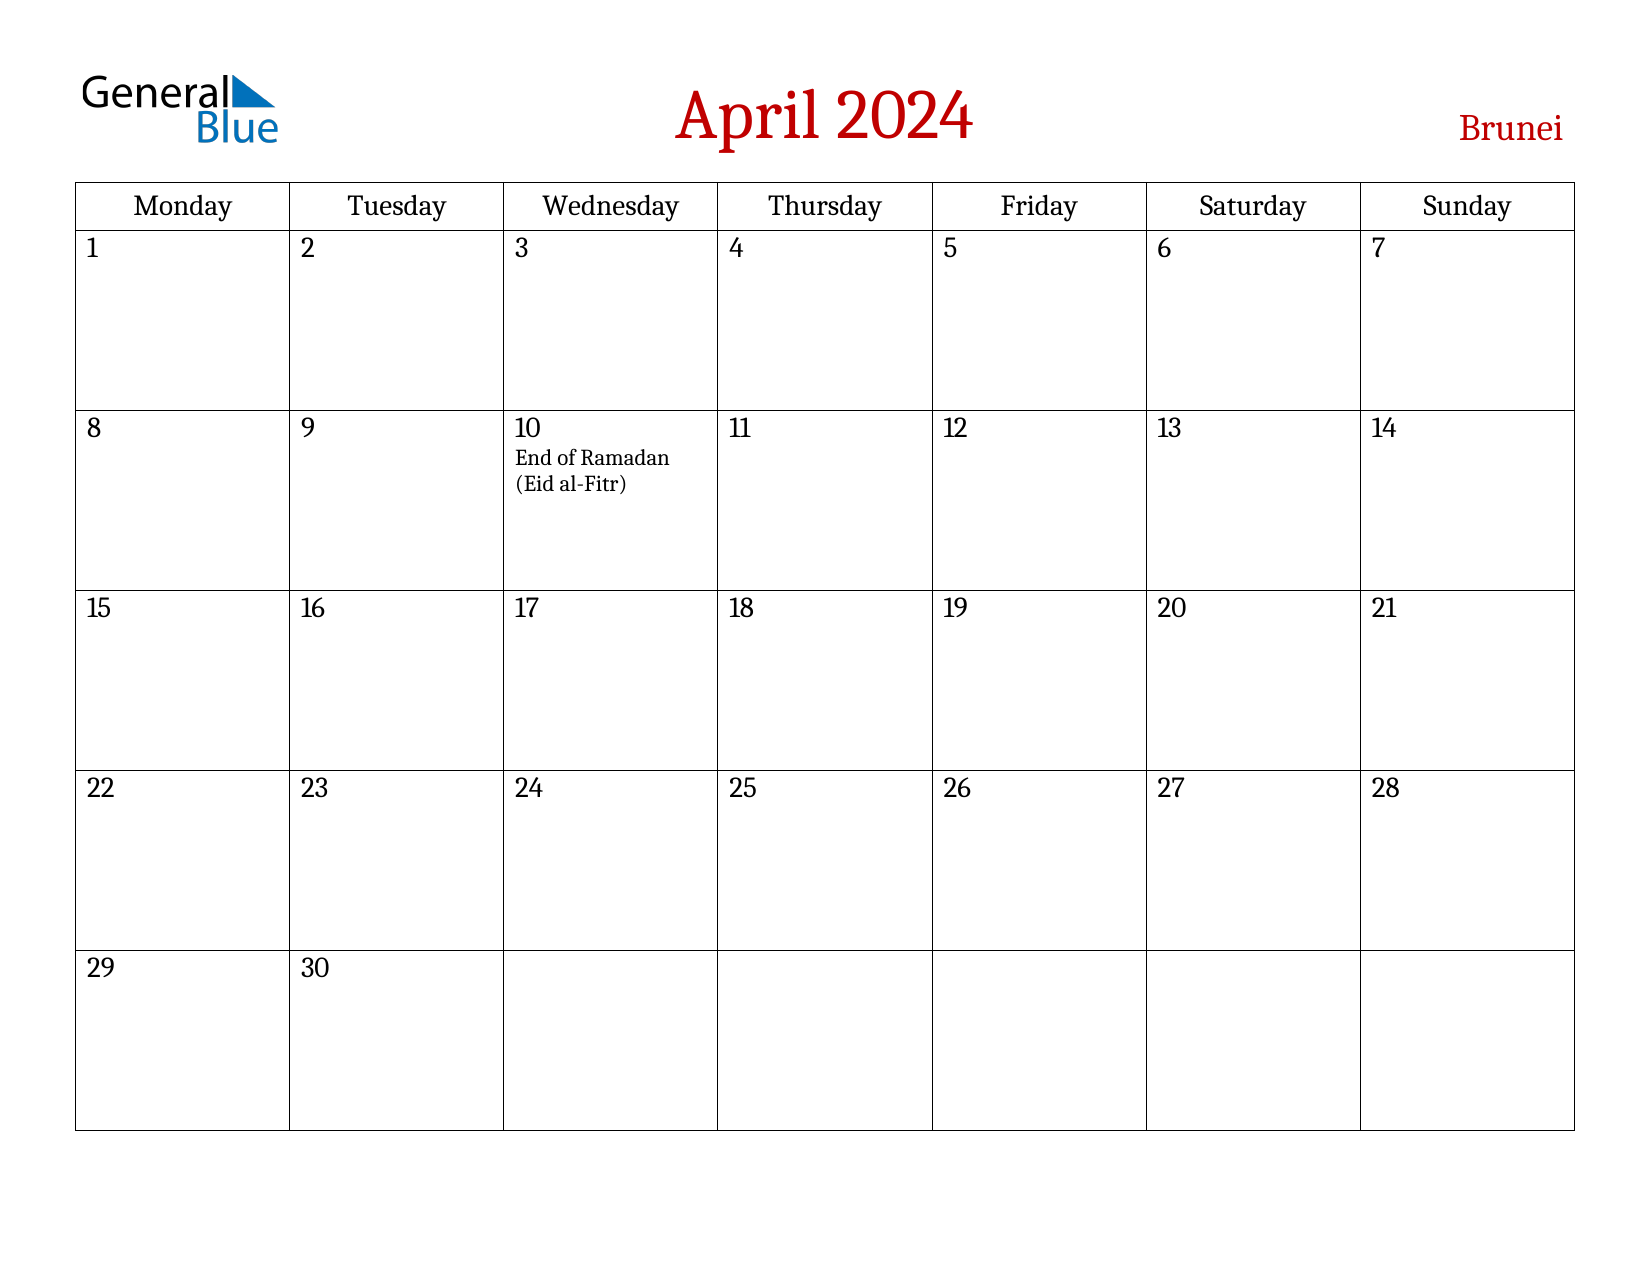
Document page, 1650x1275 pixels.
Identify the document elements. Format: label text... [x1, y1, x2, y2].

table_cell [76, 445, 289, 590]
table_cell 22 [76, 771, 289, 805]
table_cell [290, 805, 503, 950]
table_cell [1361, 985, 1574, 1130]
table_cell 21 [1361, 591, 1574, 625]
table_cell 26 [933, 771, 1146, 805]
table_cell 30 [290, 951, 503, 985]
table_cell Sunday [1361, 183, 1574, 230]
table_cell Thursday [718, 183, 932, 230]
table_cell [718, 445, 932, 590]
table_cell 23 [290, 771, 503, 805]
picture [82, 75, 278, 143]
table_cell [1147, 445, 1360, 590]
table_cell [76, 625, 289, 770]
table_cell 25 [718, 771, 932, 805]
table_cell [718, 951, 932, 985]
table_cell [1147, 985, 1360, 1130]
table_cell [933, 951, 1146, 985]
table_cell [1361, 265, 1574, 410]
table_cell 17 [504, 591, 717, 625]
table_cell End of Ramadan (Eid al-Fitr) [504, 445, 717, 590]
table_cell Friday [933, 183, 1146, 230]
table_cell [1361, 445, 1574, 590]
table_cell 15 [76, 591, 289, 625]
table_cell [933, 625, 1146, 770]
table_cell [290, 265, 503, 410]
table_cell [933, 985, 1146, 1130]
table_cell [504, 951, 717, 985]
table_cell [76, 985, 289, 1130]
table_cell 3 [504, 231, 717, 264]
table_cell [504, 985, 717, 1130]
table_cell 6 [1147, 231, 1360, 264]
table_cell [1147, 265, 1360, 410]
table_cell 29 [76, 951, 289, 985]
table_cell [290, 625, 503, 770]
table_cell [718, 265, 932, 410]
table_cell 19 [933, 591, 1146, 625]
table_cell [933, 265, 1146, 410]
table_cell 24 [504, 771, 717, 805]
table_cell [290, 985, 503, 1130]
table_cell Saturday [1147, 183, 1360, 230]
table_cell 14 [1361, 411, 1574, 444]
table_cell Tuesday [290, 183, 503, 230]
table_cell [290, 445, 503, 590]
table_cell 10 [504, 411, 717, 444]
table_cell 9 [290, 411, 503, 444]
table_cell 7 [1361, 231, 1574, 264]
table_header [76, 75, 503, 182]
table_cell [504, 805, 717, 950]
table_header April 2024 [504, 75, 1146, 182]
table_cell [933, 805, 1146, 950]
table_cell [1361, 625, 1574, 770]
table_cell 13 [1147, 411, 1360, 444]
table_cell [718, 625, 932, 770]
table_cell [504, 625, 717, 770]
table_cell [1147, 951, 1360, 985]
table_cell [718, 985, 932, 1130]
table_cell 5 [933, 231, 1146, 264]
table_cell 27 [1147, 771, 1360, 805]
table_cell 28 [1361, 771, 1574, 805]
table_cell 11 [718, 411, 932, 444]
table_cell 1 [76, 231, 289, 264]
table_cell 2 [290, 231, 503, 264]
table_cell [1147, 805, 1360, 950]
table_cell Wednesday [504, 183, 717, 230]
table_cell 20 [1147, 591, 1360, 625]
table_cell [1361, 805, 1574, 950]
table_header Brunei [1146, 75, 1574, 182]
table_cell [504, 265, 717, 410]
table_cell 4 [718, 231, 932, 264]
table_cell [76, 265, 289, 410]
table_cell [1147, 625, 1360, 770]
table_cell 16 [290, 591, 503, 625]
table_cell [933, 445, 1146, 590]
table_cell Monday [76, 183, 289, 230]
table_cell 8 [76, 411, 289, 444]
table_cell [718, 805, 932, 950]
table_cell 12 [933, 411, 1146, 444]
table_cell [1361, 951, 1574, 985]
table_cell 18 [718, 591, 932, 625]
table_cell [76, 805, 289, 950]
